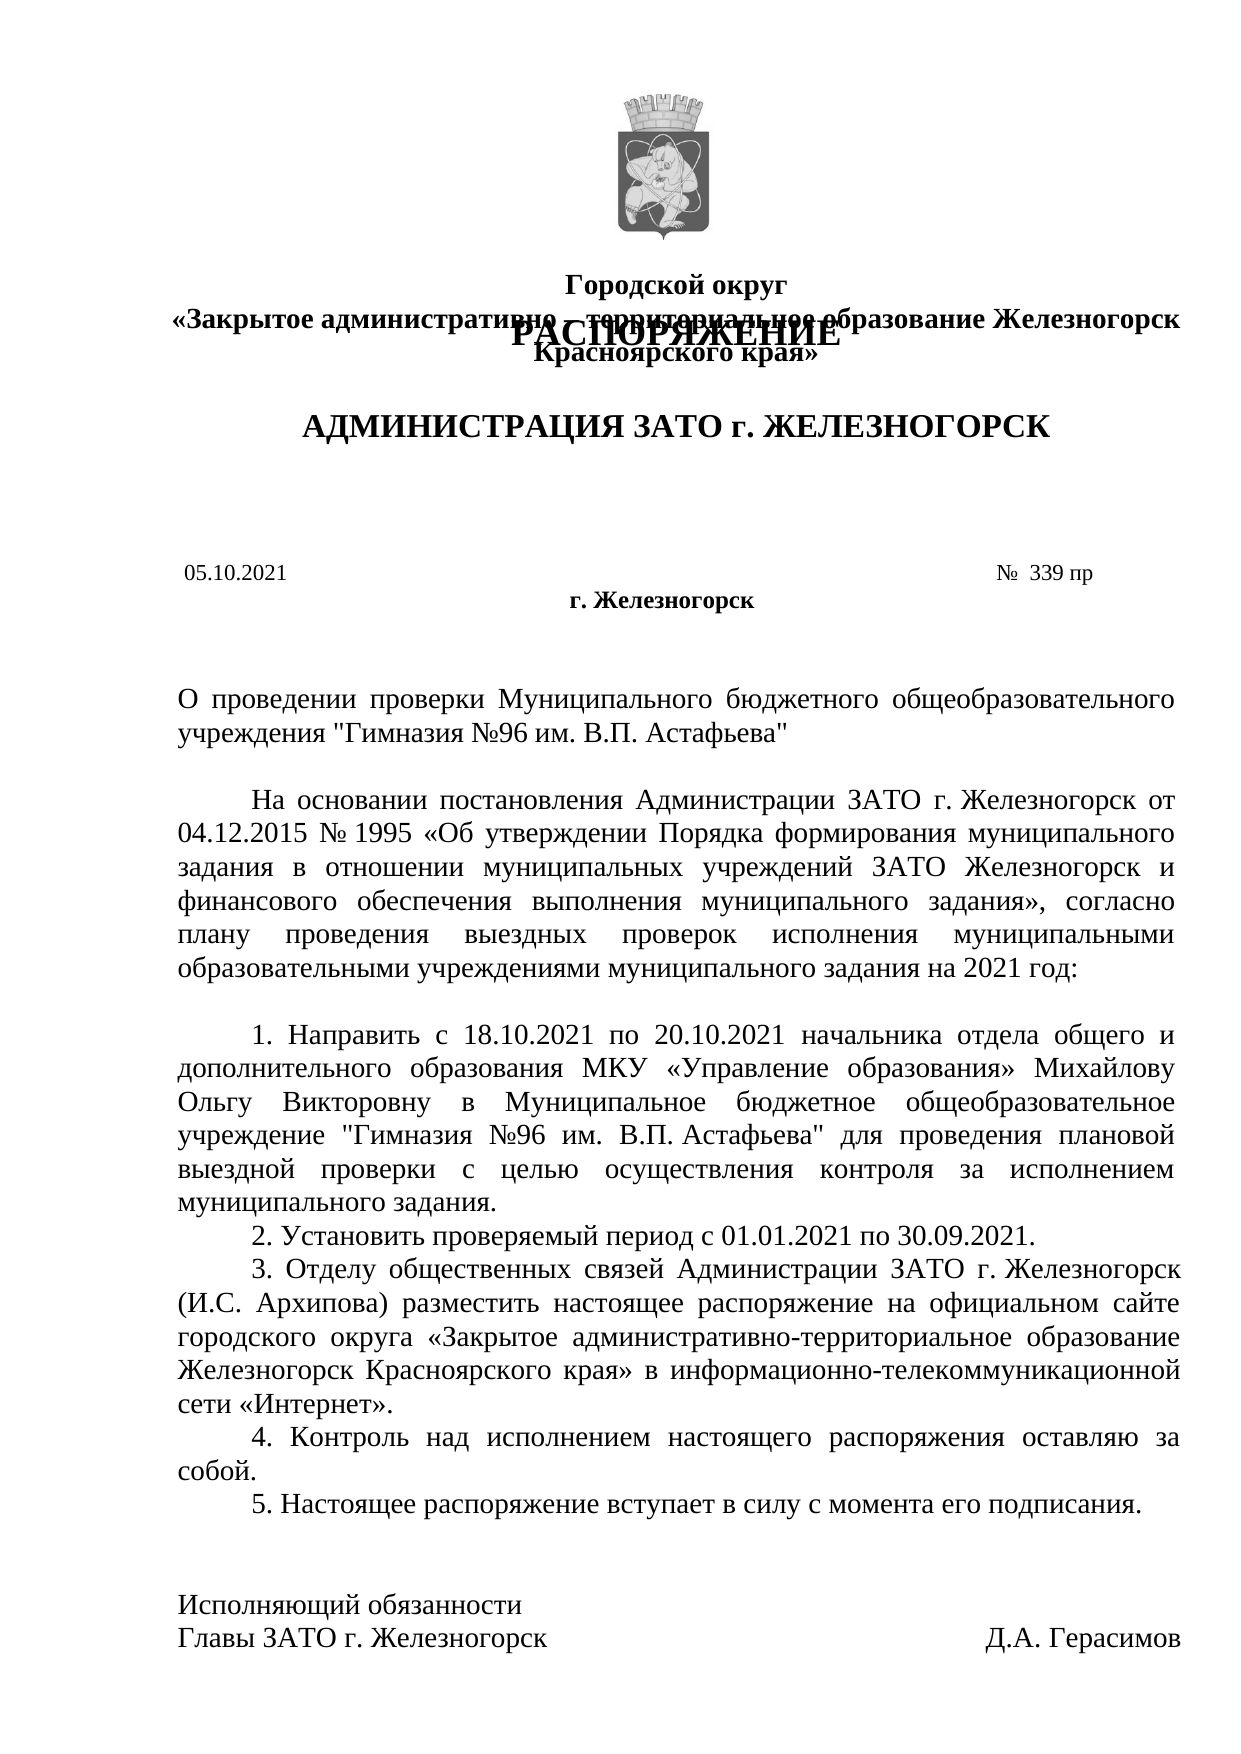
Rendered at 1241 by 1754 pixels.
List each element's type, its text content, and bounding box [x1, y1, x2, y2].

subtitle Городской округ [160, 267, 1192, 301]
list 5. Настоящее распоряжение вступает в силу с момента его подписания. [177, 1486, 1181, 1520]
list 3. Отделу общественных связей Администрации ЗАТО г. Железногорск (И.С. Архипова) разместить настоящее распоряжение на официальном сайте городского округа «Закрытое административно-территориальное образование Железногорск Красноярского края» в информационно-телекоммуникационной сети «Интернет». [177, 1252, 1181, 1419]
text 2. Установить проверяемый период с 01.01.2021 по 30.09.2021. [177, 1218, 1175, 1252]
text На основании постановления Администрации ЗАТО г. Железногорск от 04.12.2015 № 1995 «Об утверждении Порядка формирования муниципального задания в отношении муниципальных учреждений ЗАТО Железногорск и финансового обеспечения выполнения муниципального задания», согласно плану проведения выездных проверок исполнения муниципальными образовательными учреждениями муниципального задания на 2021 год: [177, 782, 1175, 983]
list Главы ЗАТО г. Железногорск Д.А. Герасимов [177, 1621, 1181, 1677]
list Исполняющий обязанности [177, 1587, 1181, 1621]
subtitle АДМИНИСТРАЦИЯ ЗАТО г. ЖЕЛЕЗНОГОРСК [160, 406, 1192, 444]
list 4. Контроль над исполнением настоящего распоряжения оставляю за собой. [177, 1419, 1181, 1486]
text 1. Направить с 18.10.2021 по 20.10.2021 начальника отдела общего и дополнительного образования МКУ «Управление образования» Михайлову Ольгу Викторовну в Муниципальное бюджетное общеобразовательное учреждение "Гимназия №96 им. В.П. Астафьева" для проведения плановой выездной проверки с целью осуществления контроля за исполнением муниципального задания. [177, 1017, 1175, 1218]
subtitle «Закрытое административно – территориальное образование Железногорск Красноярского края» [160, 353, 1192, 368]
text РАСПОРЯЖЕНИЕ [160, 310, 1192, 353]
text г. Железногорск [144, 586, 1180, 614]
text 05.10.2021 № 339 пр [144, 559, 1180, 586]
text О проведении проверки Муниципального бюджетного общеобразовательного учреждения "Гимназия №96 им. В.П. Астафьева" [177, 681, 1175, 748]
